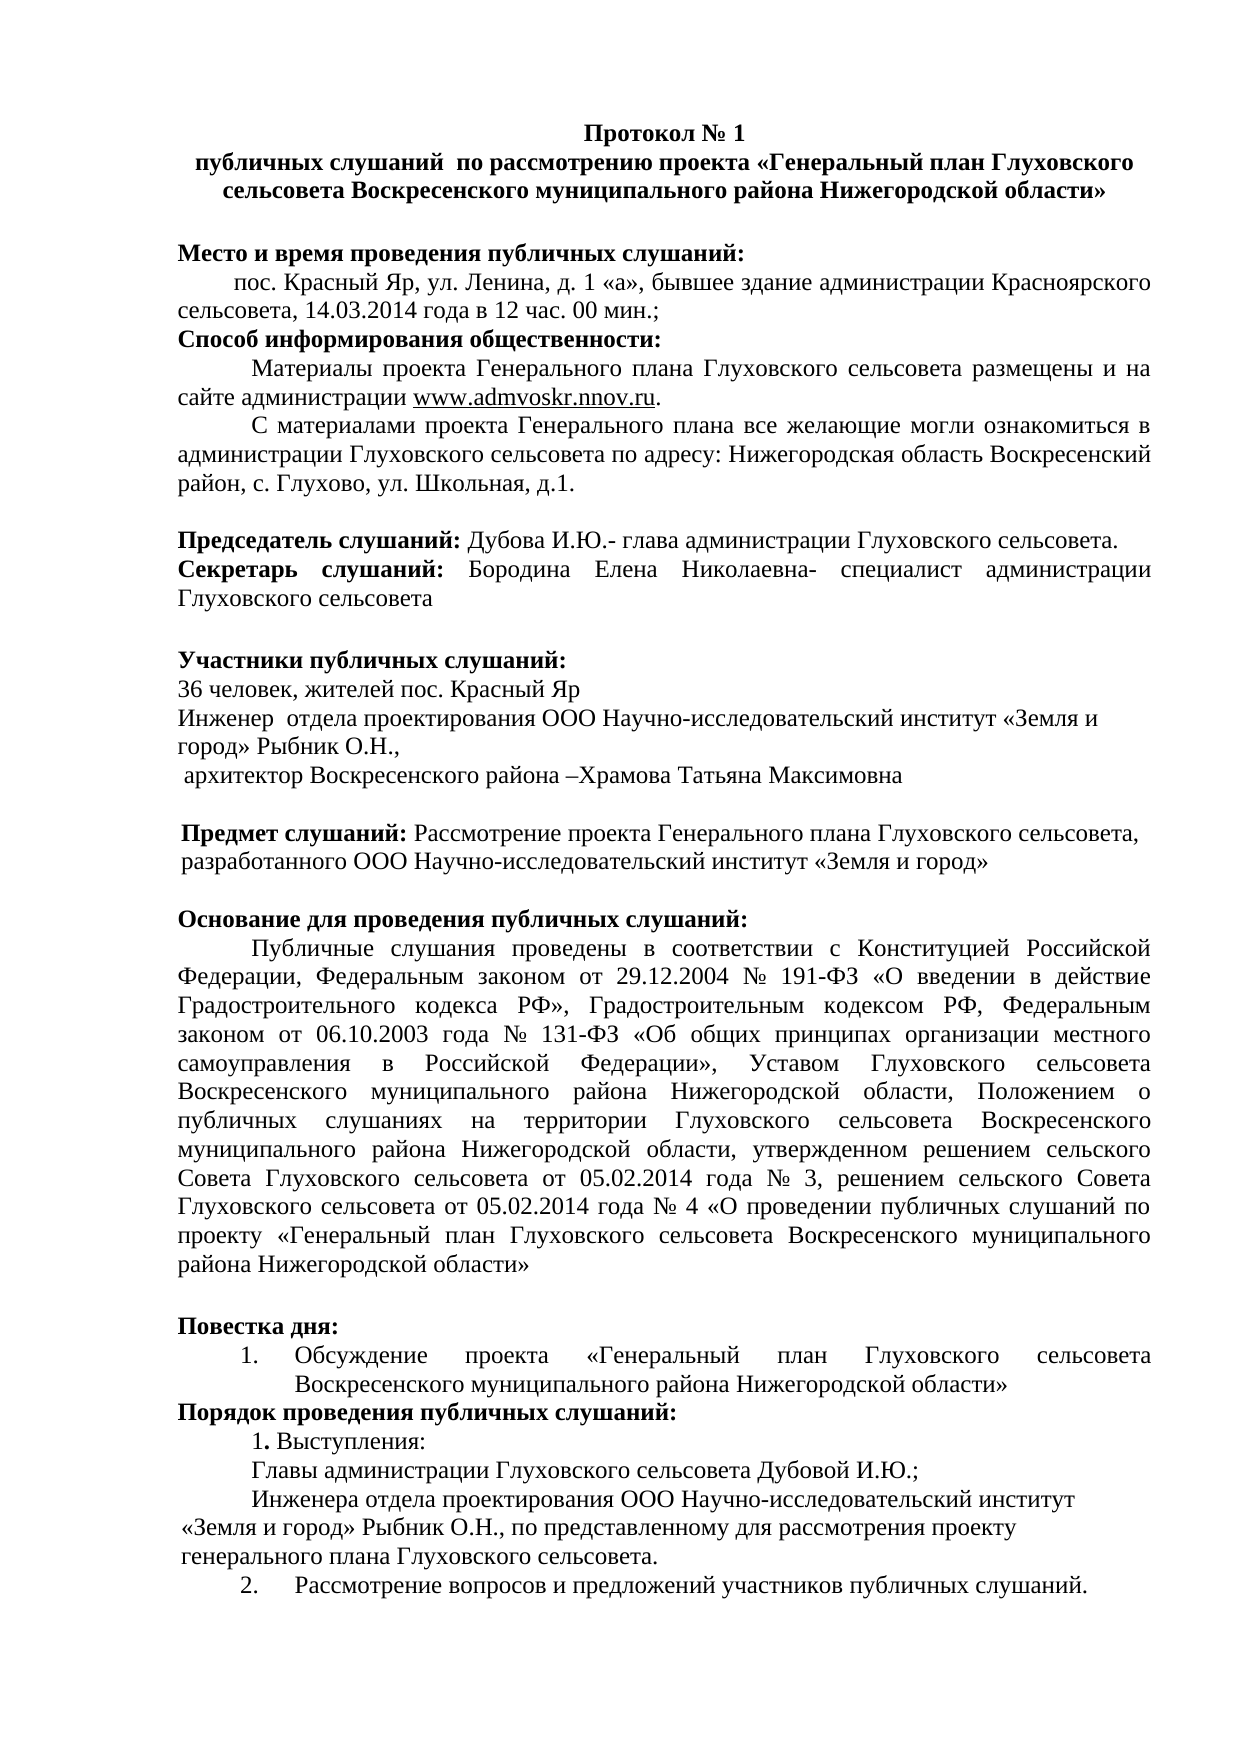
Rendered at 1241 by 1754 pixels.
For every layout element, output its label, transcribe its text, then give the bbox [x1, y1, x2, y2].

text Повестка дня: [177, 1311, 1152, 1340]
text Участники публичных слушаний: [177, 645, 1152, 674]
text публичных слушаний по рассмотрению проекта «Генеральный план Глуховского сельсовета Воскресенского муниципального района Нижегородской области» [177, 147, 1152, 204]
text Секретарь слушаний: Бородина Елена Николаевна- специалист администрации Глуховского сельсовета [177, 554, 1152, 612]
text пос. Красный Яр, ул. Ленина, д. 1 «а», бывшее здание администрации Красноярского сельсовета, 14.03.2014 года в 12 час. 00 мин.; [177, 267, 1152, 324]
text 36 человек, жителей пос. Красный Яр [177, 674, 1152, 703]
text архитектор Воскресенского района –Храмова Татьяна Максимовна [177, 760, 1152, 789]
text Место и время проведения публичных слушаний: [177, 238, 1152, 267]
text Основание для проведения публичных слушаний: [177, 904, 1152, 933]
text 1. Выступления: [177, 1426, 1152, 1455]
list Рассмотрение вопросов и предложений участников публичных слушаний. [240, 1570, 1152, 1599]
text Инженера отдела проектирования ООО Научно-исследовательский институт «Земля и город» Рыбник О.Н., по представленному для рассмотрения проекту генерального плана Глуховского сельсовета. [181, 1484, 1152, 1570]
text Порядок проведения публичных слушаний: [177, 1397, 1152, 1426]
text С материалами проекта Генерального плана все желающие могли ознакомиться в администрации Глуховского сельсовета по адресу: Нижегородская область Воскресенский район, с. Глухово, ул. Школьная, д.1. [177, 410, 1152, 497]
text Главы администрации Глуховского сельсовета Дубовой И.Ю.; [177, 1455, 1152, 1484]
text Материалы проекта Генерального плана Глуховского сельсовета размещены и на сайте администрации www.admvoskr.nnov.ru. [177, 353, 1152, 410]
text Предмет слушаний: Рассмотрение проекта Генерального плана Глуховского сельсовета, разработанного ООО Научно-исследовательский институт «Земля и город» [181, 818, 1152, 875]
text Протокол № 1 [177, 118, 1152, 147]
text Публичные слушания проведены в соответствии с Конституцией Российской Федерации, Федеральным законом от 29.12.2004 № 191-ФЗ «О введении в действие Градостроительного кодекса РФ», Градостроительным кодексом РФ, Федеральным законом от 06.10.2003 года № 131-ФЗ «Об общих принципах организации местного самоуправления в Российской Федерации», Уставом Глуховского сельсовета Воскресенского муниципального района Нижегородской области, Положением о публичных слушаниях на территории Глуховского сельсовета Воскресенского муниципального района Нижегородской области, утвержденном решением сельского Совета Глуховского сельсовета от 05.02.2014 года № 3, решением сельского Совета Глуховского сельсовета от 05.02.2014 года № 4 «О проведении публичных слушаний по проекту «Генеральный план Глуховского сельсовета Воскресенского муниципального района Нижегородской области» [177, 933, 1152, 1278]
list Обсуждение проекта «Генеральный план Глуховского сельсовета Воскресенского муниципального района Нижегородской области» [240, 1340, 1152, 1397]
text Способ информирования общественности: [177, 324, 1152, 353]
text Инженер отдела проектирования ООО Научно-исследовательский институт «Земля и город» Рыбник О.Н., [177, 703, 1152, 760]
text Председатель слушаний: Дубова И.Ю.- глава администрации Глуховского сельсовета. [177, 525, 1152, 554]
